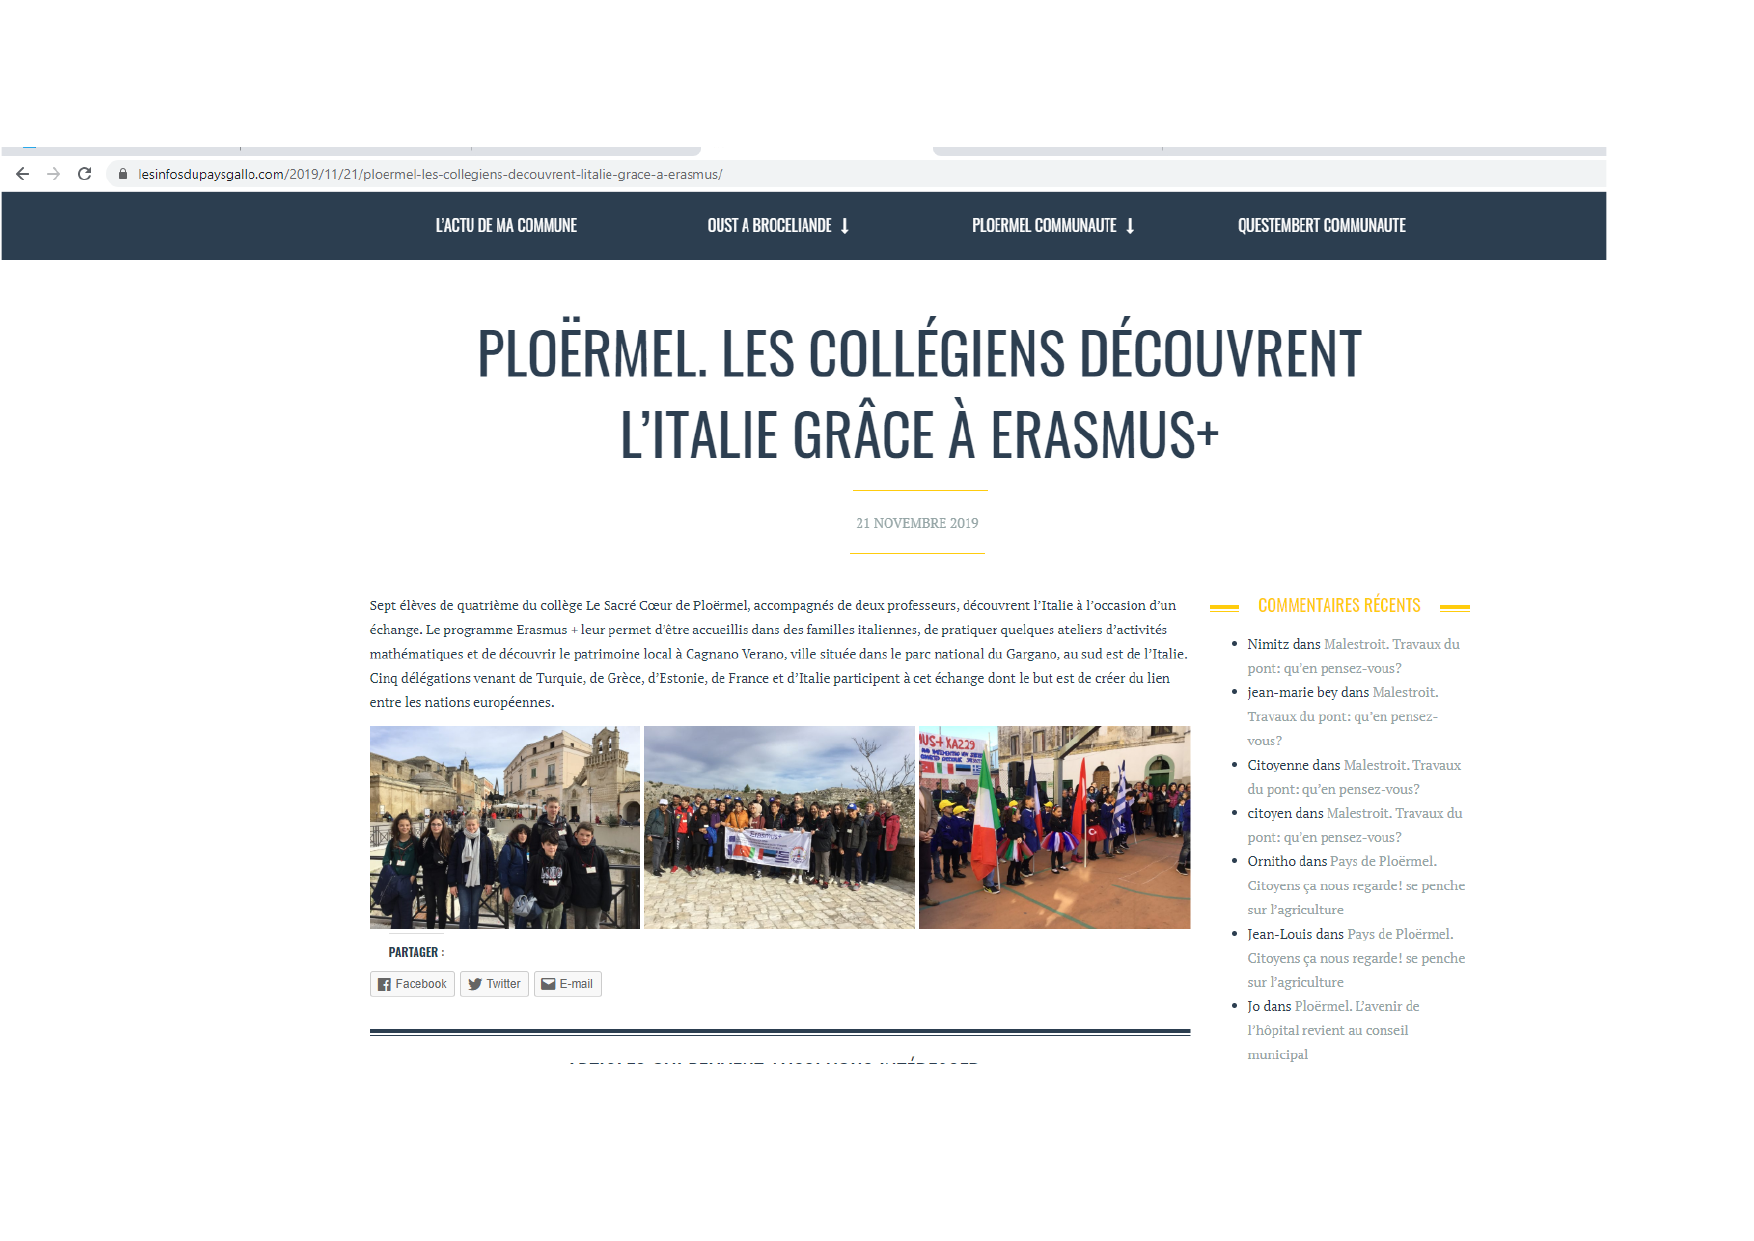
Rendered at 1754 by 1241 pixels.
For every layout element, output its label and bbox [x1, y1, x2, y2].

picture [1, 147, 1607, 1064]
